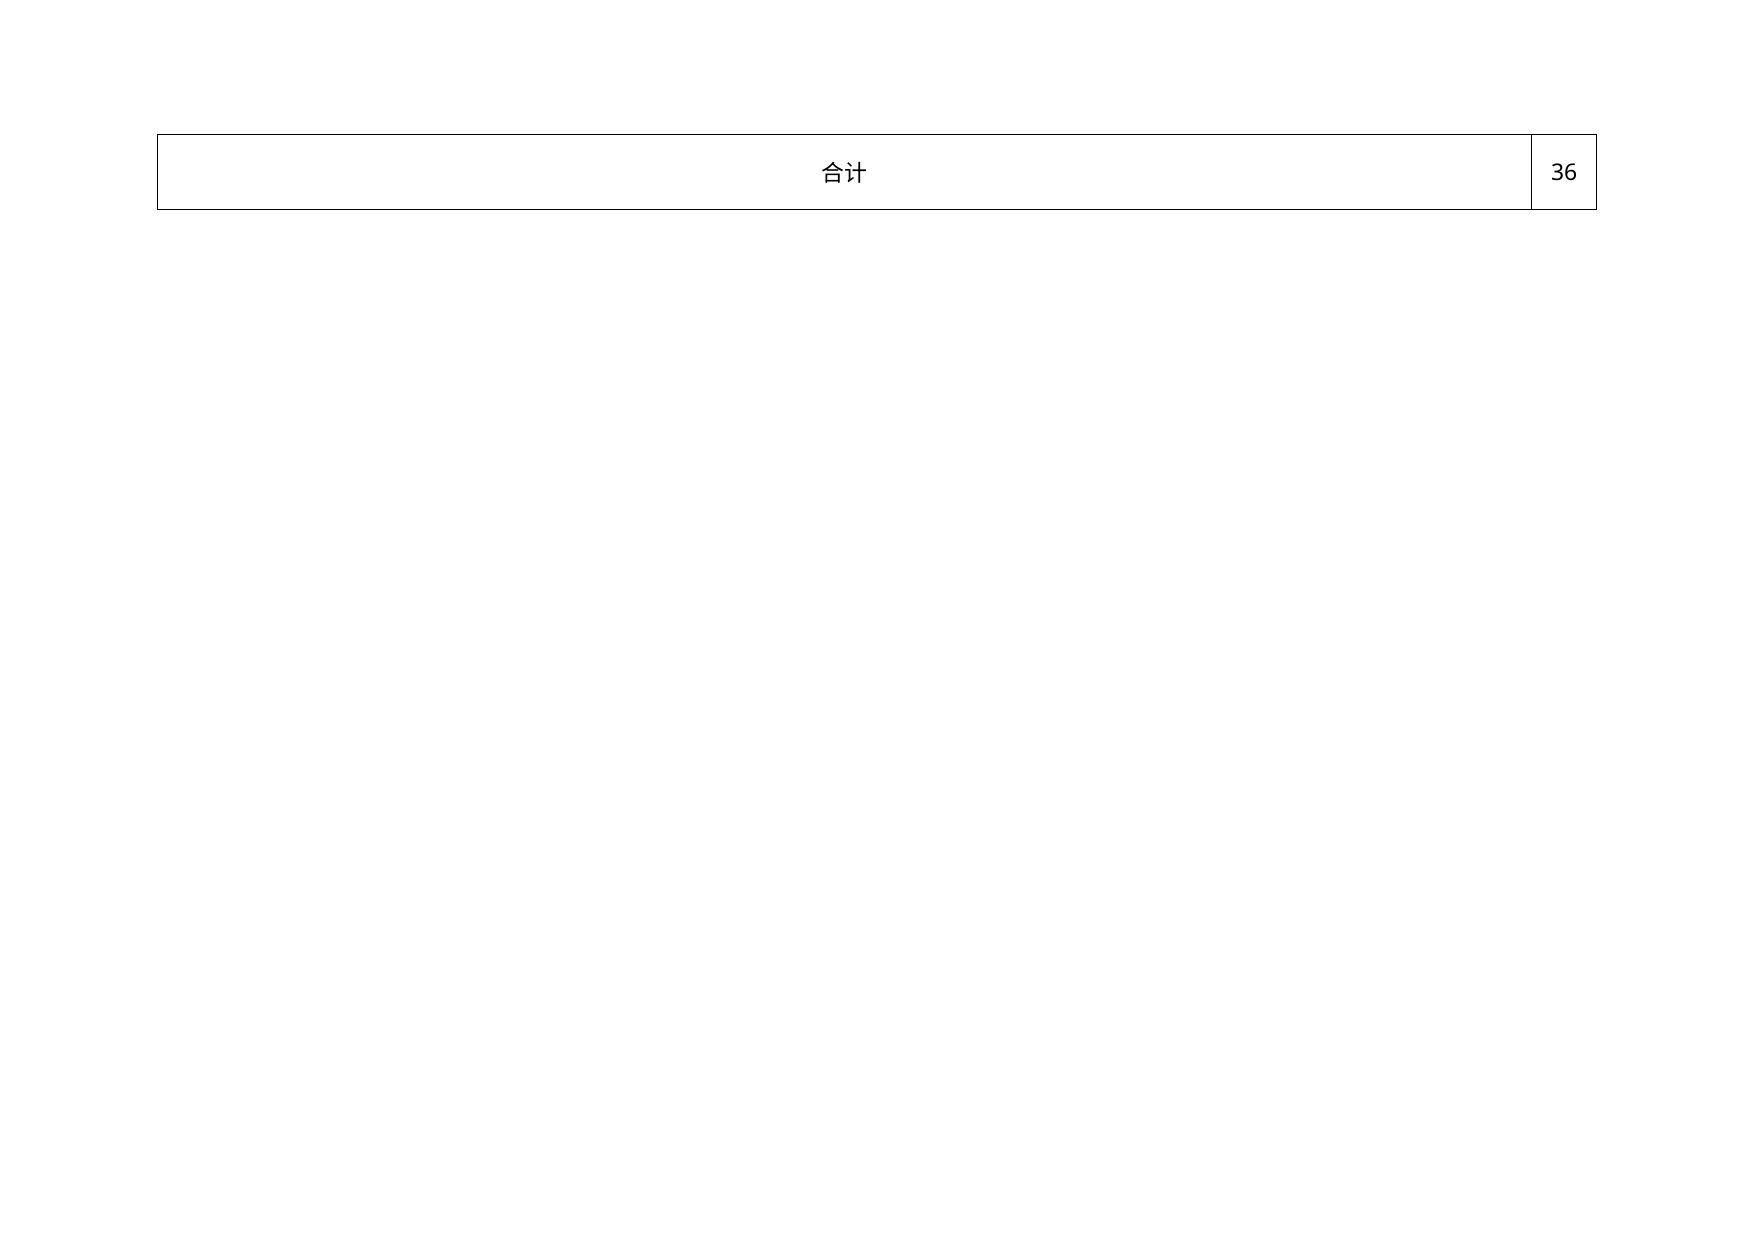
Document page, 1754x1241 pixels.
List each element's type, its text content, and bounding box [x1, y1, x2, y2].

table_cell 合计 [158, 135, 1531, 209]
table_cell 36 [1532, 135, 1596, 209]
